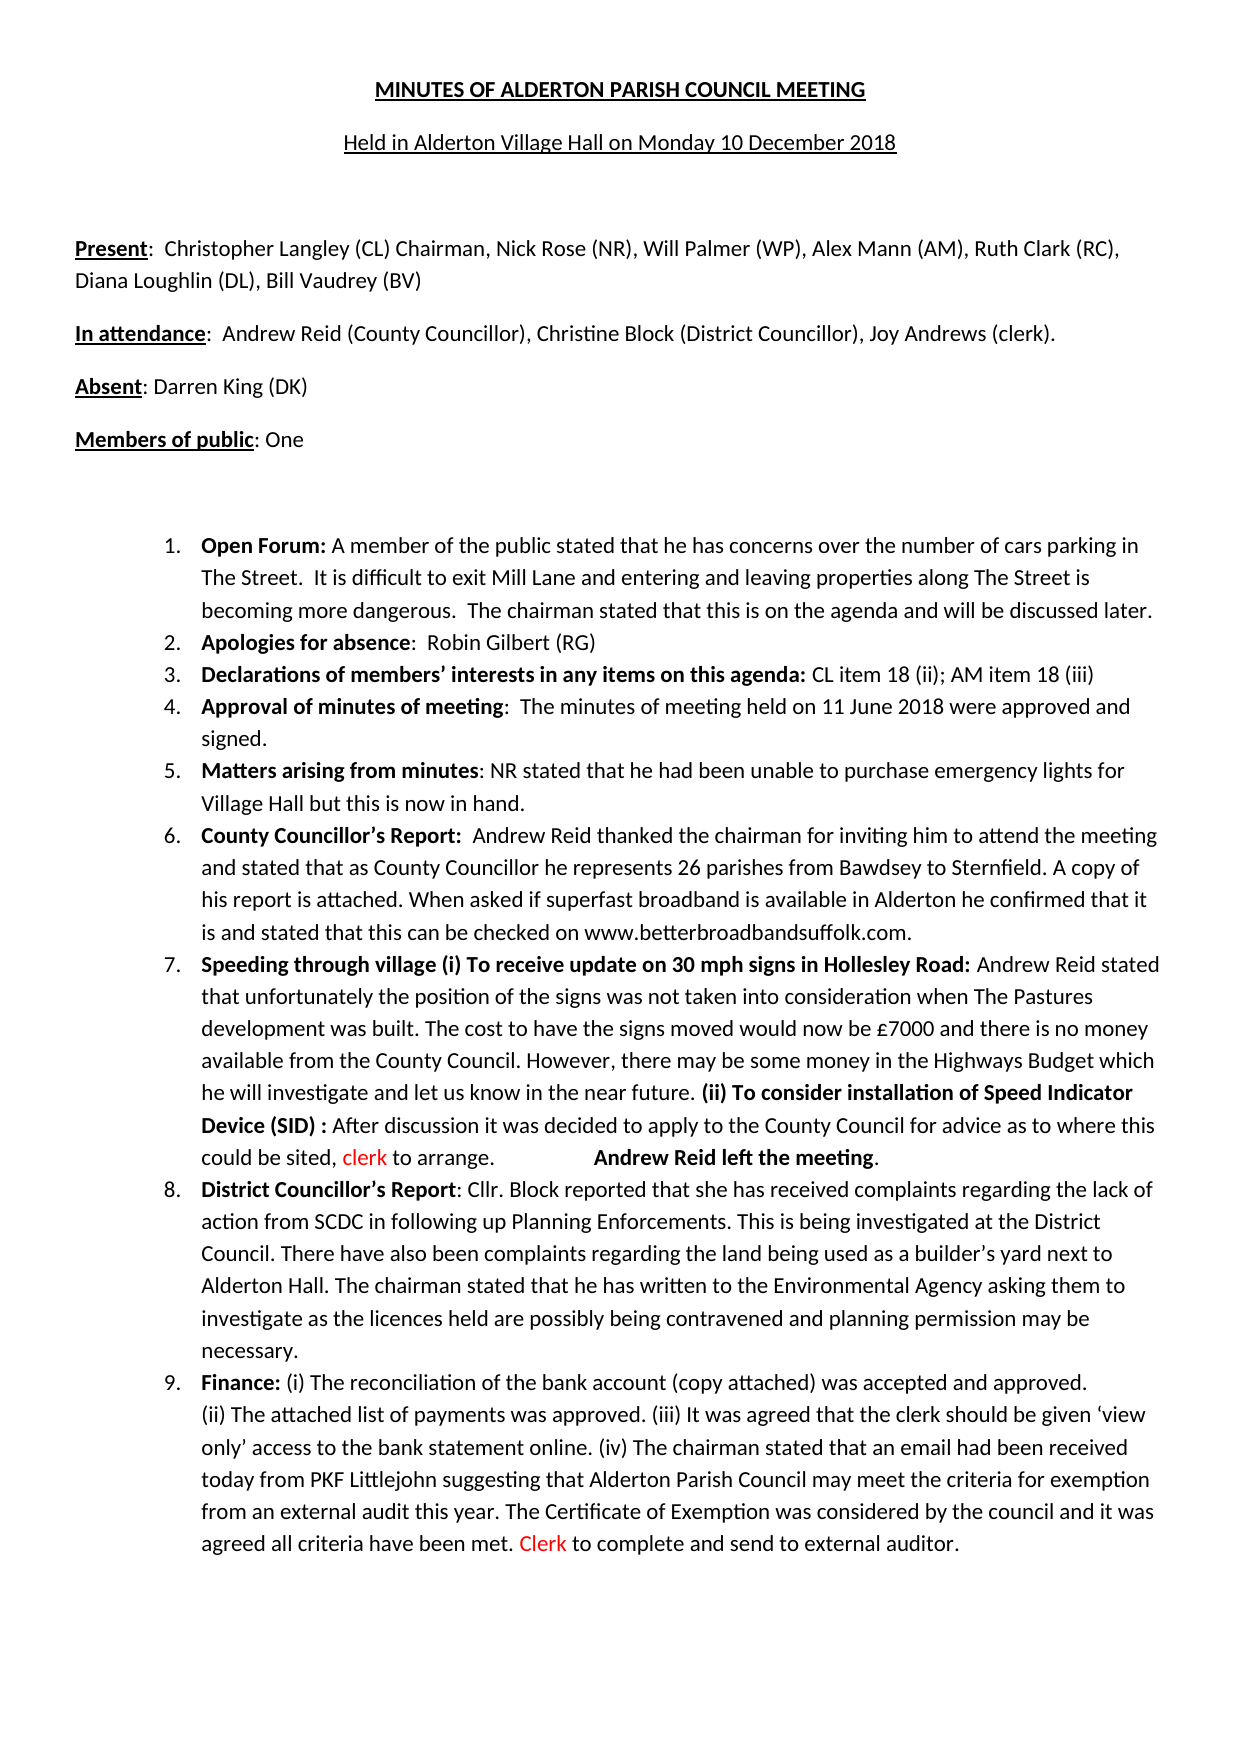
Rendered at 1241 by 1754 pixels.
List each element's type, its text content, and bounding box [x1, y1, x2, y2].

text In attendance: Andrew Reid (County Councillor), Christine Block (District Councillor), Joy Andrews (clerk). [75, 319, 1165, 347]
text Present: Christopher Langley (CL) Chairman, Nick Rose (NR), Will Palmer (WP), Alex Mann (AM), Ruth Clark (RC), Diana Loughlin (DL), Bill Vaudrey (BV) [75, 234, 1165, 294]
list Speeding through village (i) To receive update on 30 mph signs in Hollesley Road: Andrew Reid stated that unfortunately the position of the signs was not taken into consideration when The Pastures development was built. The cost to have the signs moved would now be £7000 and there is no money available from the County Council. However, there may be some money in the Highways Budget which he will investigate and let us know in the near future. (ii) To consider installation of Speed Indicator Device (SID) : After discussion it was decided to apply to the County Council for advice as to where this could be sited, clerk to arrange. Andrew Reid left the meeting. [164, 950, 1165, 1171]
list County Councillor’s Report: Andrew Reid thanked the chairman for inviting him to attend the meeting and stated that as County Councillor he represents 26 parishes from Bawdsey to Sternfield. A copy of his report is attached. When asked if superfast broadband is available in Alderton he confirmed that it is and stated that this can be checked on www.betterbroadbandsuffolk.com. [164, 821, 1165, 946]
text Absent: Darren King (DK) [75, 372, 1165, 400]
list Finance: (i) The reconciliation of the bank account (copy attached) was accepted and approved. (ii) The attached list of payments was approved. (iii) It was agreed that the clerk should be given ‘view only’ access to the bank statement online. (iv) The chairman stated that an email had been received today from PKF Littlejohn suggesting that Alderton Parish Council may meet the criteria for exemption from an external audit this year. The Certificate of Exemption was considered by the council and it was agreed all criteria have been met. Clerk to complete and send to external auditor. [164, 1368, 1165, 1557]
list Declarations of members’ interests in any items on this agenda: CL item 18 (ii); AM item 18 (iii) [164, 660, 1165, 688]
list Apologies for absence: Robin Gilbert (RG) [164, 628, 1165, 656]
text MINUTES OF ALDERTON PARISH COUNCIL MEETING [75, 75, 1165, 103]
list Approval of minutes of meeting: The minutes of meeting held on 11 June 2018 were approved and signed. [164, 692, 1165, 752]
list Matters arising from minutes: NR stated that he had been unable to purchase emergency lights for Village Hall but this is now in hand. [164, 757, 1165, 817]
text Held in Alderton Village Hall on Monday 10 December 2018 [75, 128, 1165, 156]
list District Councillor’s Report: Cllr. Block reported that she has received complaints regarding the lack of action from SCDC in following up Planning Enforcements. This is being investigated at the District Council. There have also been complaints regarding the land being used as a builder’s yard next to Alderton Hall. The chairman stated that he has written to the Environmental Agency asking them to investigate as the licences held are possibly being contravened and planning permission may be necessary. [164, 1175, 1165, 1364]
list Open Forum: A member of the public stated that he has concerns over the number of cars parking in The Street. It is difficult to exit Mill Lane and entering and leaving properties along The Street is becoming more dangerous. The chairman stated that this is on the agenda and will be discussed later. [164, 531, 1165, 624]
text Members of public: One [75, 425, 1165, 453]
